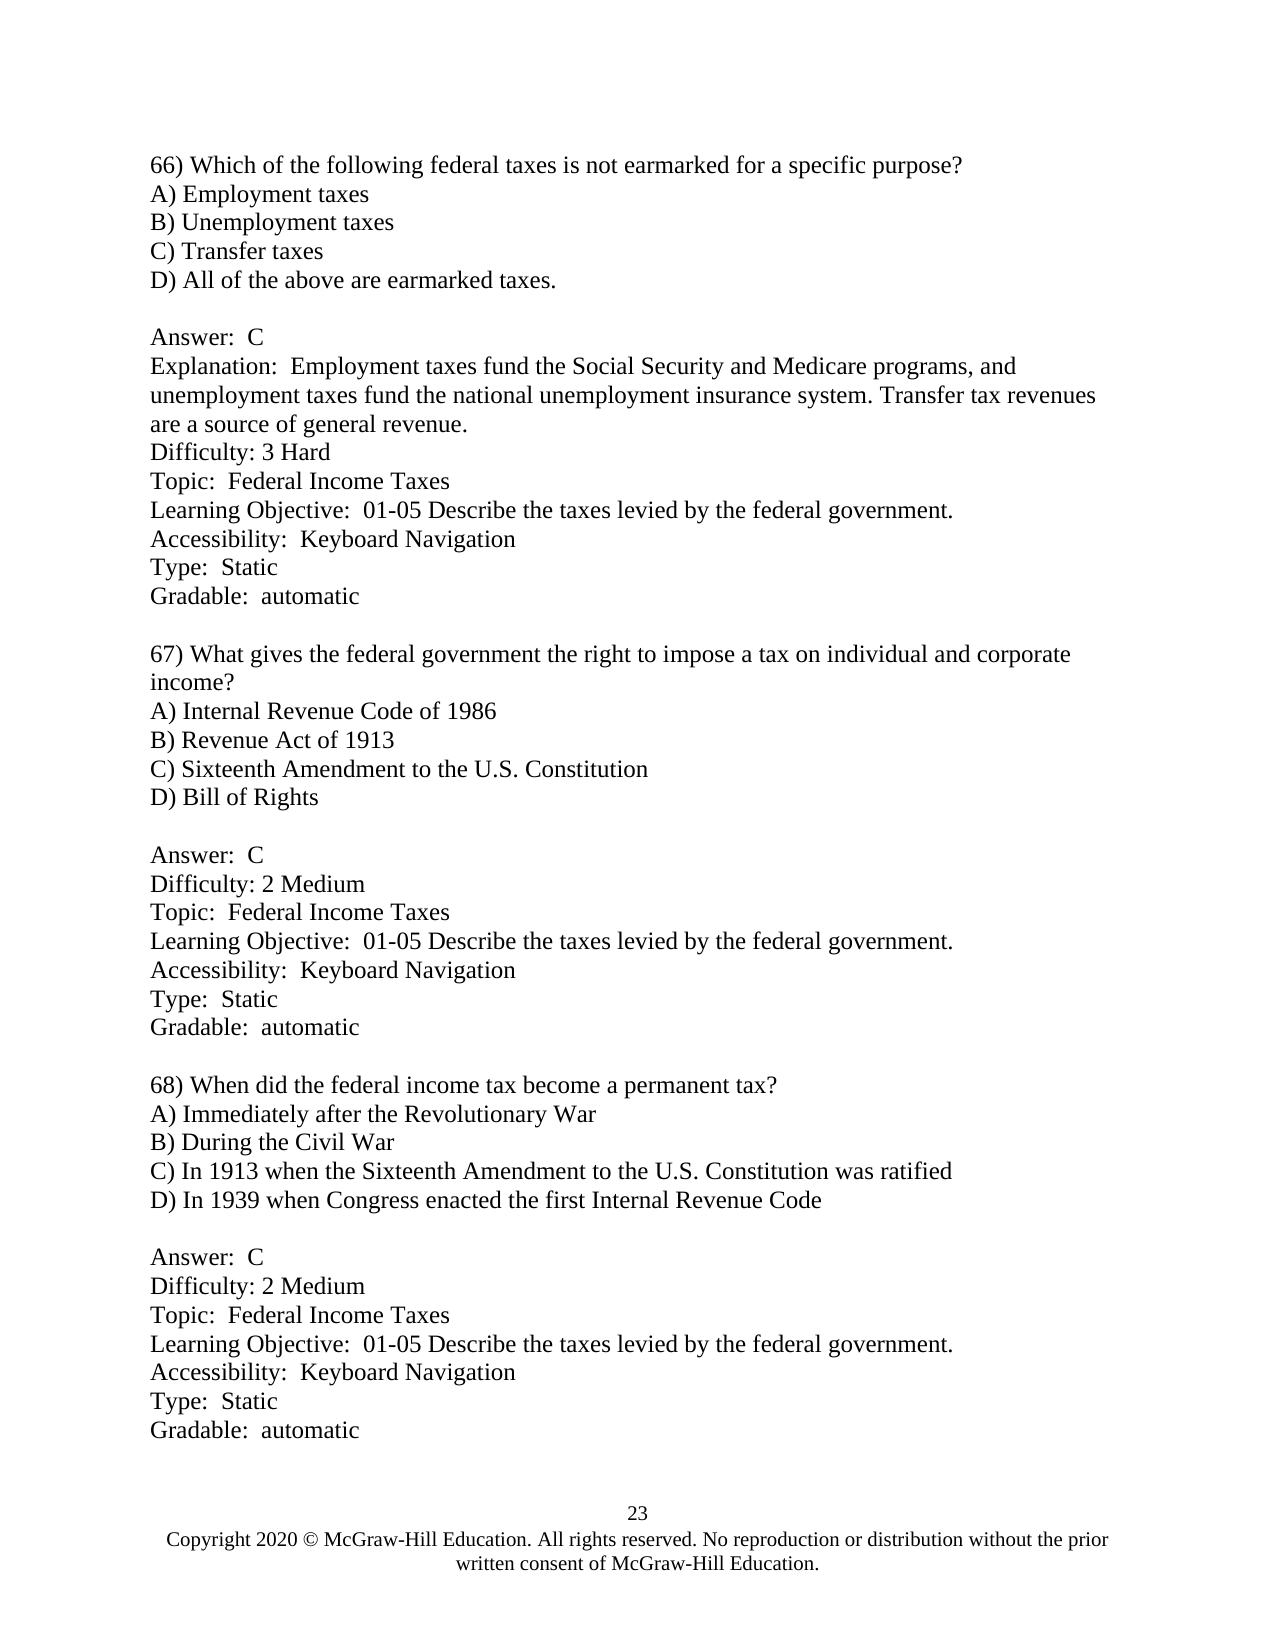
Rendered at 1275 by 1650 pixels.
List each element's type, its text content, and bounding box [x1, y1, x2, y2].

text Type: Static [150, 552, 1125, 581]
text Type: Static [150, 984, 1125, 1012]
text 67) What gives the federal government the right to impose a tax on individual and corporate income? [150, 639, 1125, 696]
text Gradable: automatic [150, 581, 1125, 610]
text A) Internal Revenue Code of 1986 [150, 696, 1125, 725]
text Answer: C [150, 322, 1125, 351]
text Answer: C [150, 840, 1125, 869]
text A) Employment taxes [150, 179, 1125, 207]
text Gradable: automatic [150, 1012, 1125, 1041]
text 66) Which of the following federal taxes is not earmarked for a specific purpose? [150, 150, 1125, 179]
text Difficulty: 3 Hard [150, 437, 1125, 466]
text 68) When did the federal income tax become a permanent tax? [150, 1070, 1125, 1099]
text D) Bill of Rights [150, 782, 1125, 811]
text Learning Objective: 01-05 Describe the taxes levied by the federal government. [150, 495, 1125, 524]
text Learning Objective: 01-05 Describe the taxes levied by the federal government. [150, 926, 1125, 955]
text Difficulty: 2 Medium [150, 869, 1125, 897]
text B) Unemployment taxes [150, 207, 1125, 236]
text C) Transfer taxes [150, 236, 1125, 265]
text Type: Static [150, 1386, 1125, 1415]
text Accessibility: Keyboard Navigation [150, 1357, 1125, 1386]
text Learning Objective: 01-05 Describe the taxes levied by the federal government. [150, 1329, 1125, 1357]
text C) Sixteenth Amendment to the U.S. Constitution [150, 754, 1125, 782]
text Gradable: automatic [150, 1415, 1125, 1444]
text Difficulty: 2 Medium [150, 1271, 1125, 1300]
text Accessibility: Keyboard Navigation [150, 955, 1125, 984]
text A) Immediately after the Revolutionary War [150, 1099, 1125, 1127]
text D) In 1939 when Congress enacted the first Internal Revenue Code [150, 1185, 1125, 1214]
text Accessibility: Keyboard Navigation [150, 524, 1125, 552]
text Topic: Federal Income Taxes [150, 897, 1125, 926]
text Topic: Federal Income Taxes [150, 466, 1125, 495]
text B) During the Civil War [150, 1127, 1125, 1156]
text D) All of the above are earmarked taxes. [150, 265, 1125, 294]
text Topic: Federal Income Taxes [150, 1300, 1125, 1329]
text B) Revenue Act of 1913 [150, 725, 1125, 754]
text Explanation: Employment taxes fund the Social Security and Medicare programs, and unemployment taxes fund the national unemployment insurance system. Transfer tax revenues are a source of general revenue. [150, 351, 1125, 437]
text C) In 1913 when the Sixteenth Amendment to the U.S. Constitution was ratified [150, 1156, 1125, 1185]
text Answer: C [150, 1242, 1125, 1271]
